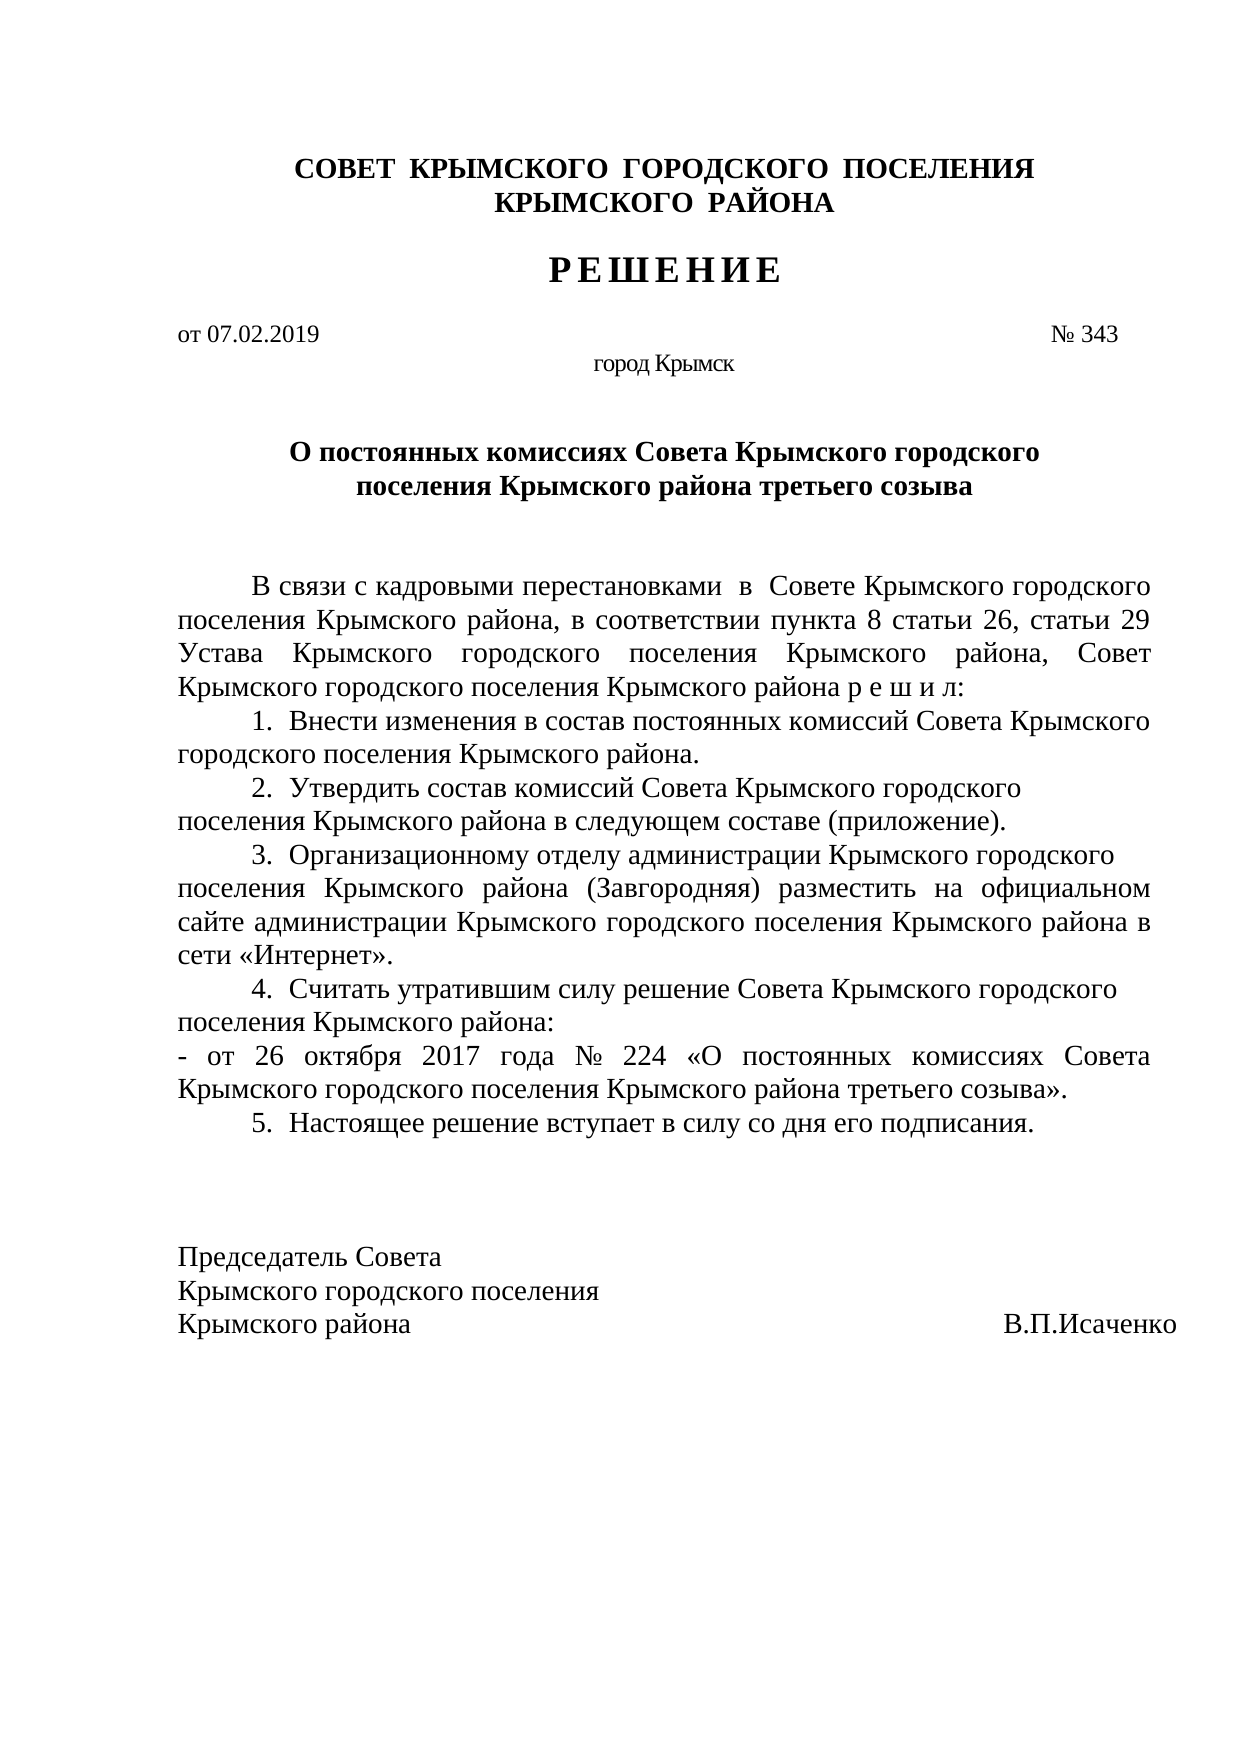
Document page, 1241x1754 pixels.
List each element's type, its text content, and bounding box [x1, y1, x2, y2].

text поселения Крымского района: [177, 1004, 1152, 1038]
text О постоянных комиссиях Совета Крымского городского [177, 434, 1152, 468]
text РЕШЕНИЕ [177, 247, 1152, 291]
list Считать утратившим силу решение Совета Крымского городского [251, 971, 1152, 1004]
text СОВЕТ КРЫМСКОГО ГОРОДСКОГО ПОСЕЛЕНИЯ [177, 152, 1152, 185]
text Председатель Совета [177, 1239, 1152, 1273]
text КРЫМСКОГО РАЙОНА [177, 185, 1152, 219]
text поселения Крымского района третьего созыва [177, 468, 1152, 501]
text - от 26 октября 2017 года № 224 «О постоянных комиссиях Совета Крымского городского поселения Крымского района третьего созыва». [177, 1038, 1152, 1105]
list Настоящее решение вступает в силу со дня его подписания. [251, 1105, 1152, 1139]
text поселения Крымского района в следующем составе (приложение). [177, 803, 1152, 837]
list Утвердить состав комиссий Совета Крымского городского [251, 770, 1152, 803]
text городского поселения Крымского района. [177, 736, 1152, 770]
text В связи с кадровыми перестановками в Совете Крымского городского поселения Крымского района, в соответствии пункта 8 статьи 26, статьи 29 Устава Крымского городского поселения Крымского района, Совет Крымского городского поселения Крымского района р е ш и л: [177, 568, 1152, 703]
text город Крымск [177, 348, 1152, 377]
text Крымского городского поселения [177, 1273, 1152, 1306]
text Крымского района В.П.Исаченко [177, 1306, 1152, 1340]
text поселения Крымского района (Завгородняя) разместить на официальном сайте администрации Крымского городского поселения Крымского района в сети «Интернет». [177, 870, 1152, 971]
list Внести изменения в состав постоянных комиссий Совета Крымского [251, 703, 1152, 736]
text от 07.02.2019 № 343 [177, 319, 1152, 348]
list Организационному отделу администрации Крымского городского [251, 837, 1152, 870]
